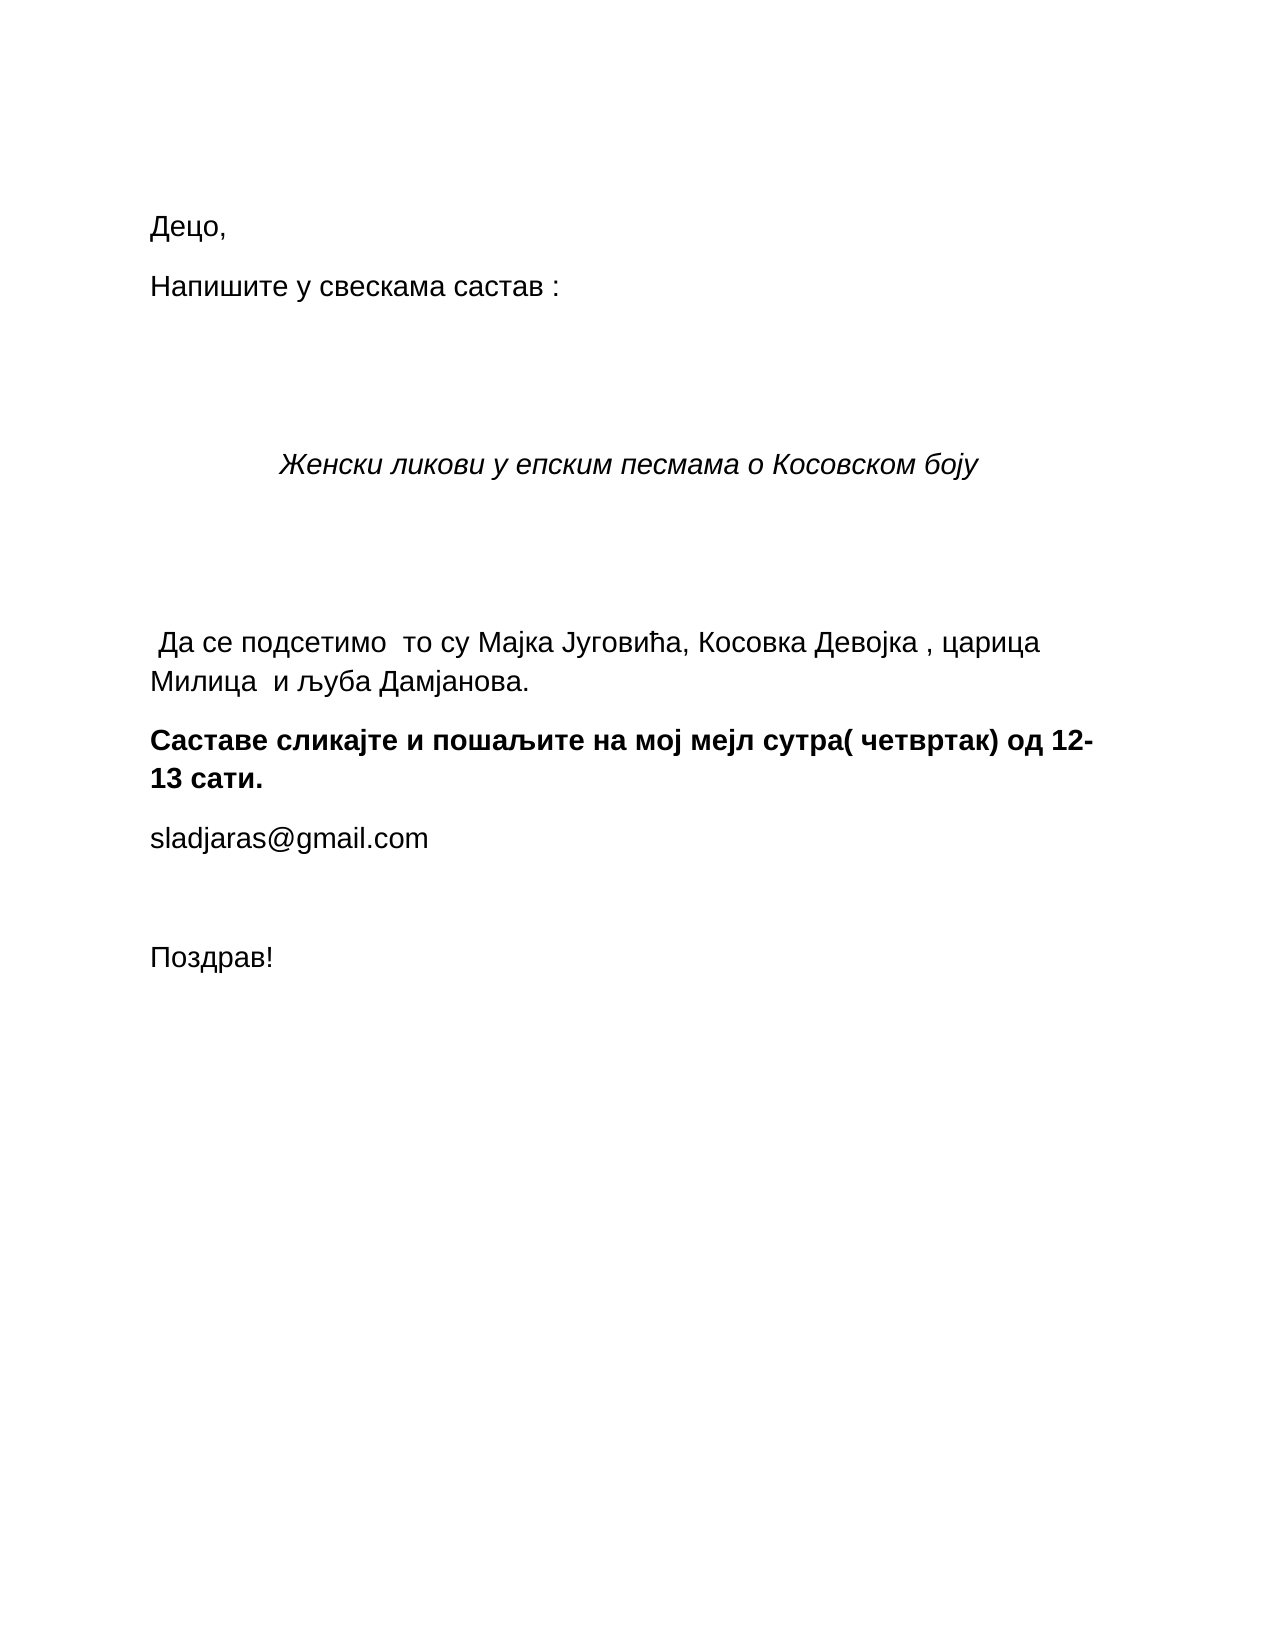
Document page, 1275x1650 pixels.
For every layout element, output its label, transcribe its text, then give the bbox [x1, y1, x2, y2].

text Да се подсетимо то су Мајка Југовића, Косовка Девојка , царица Милица и љуба Дамјанова. [150, 625, 1125, 697]
text Напишите у свескама састав : [150, 269, 1125, 302]
text Саставе сликајте и пошаљите на мој мејл сутра( четвртак) од 12-13 сати. [150, 723, 1125, 795]
text Поздрав! [150, 940, 1125, 973]
text Децо, [150, 209, 1125, 243]
text sladjaras@gmail.com [150, 821, 1125, 854]
text Женски ликови у епским песмама о Косовском боју [150, 447, 1125, 481]
